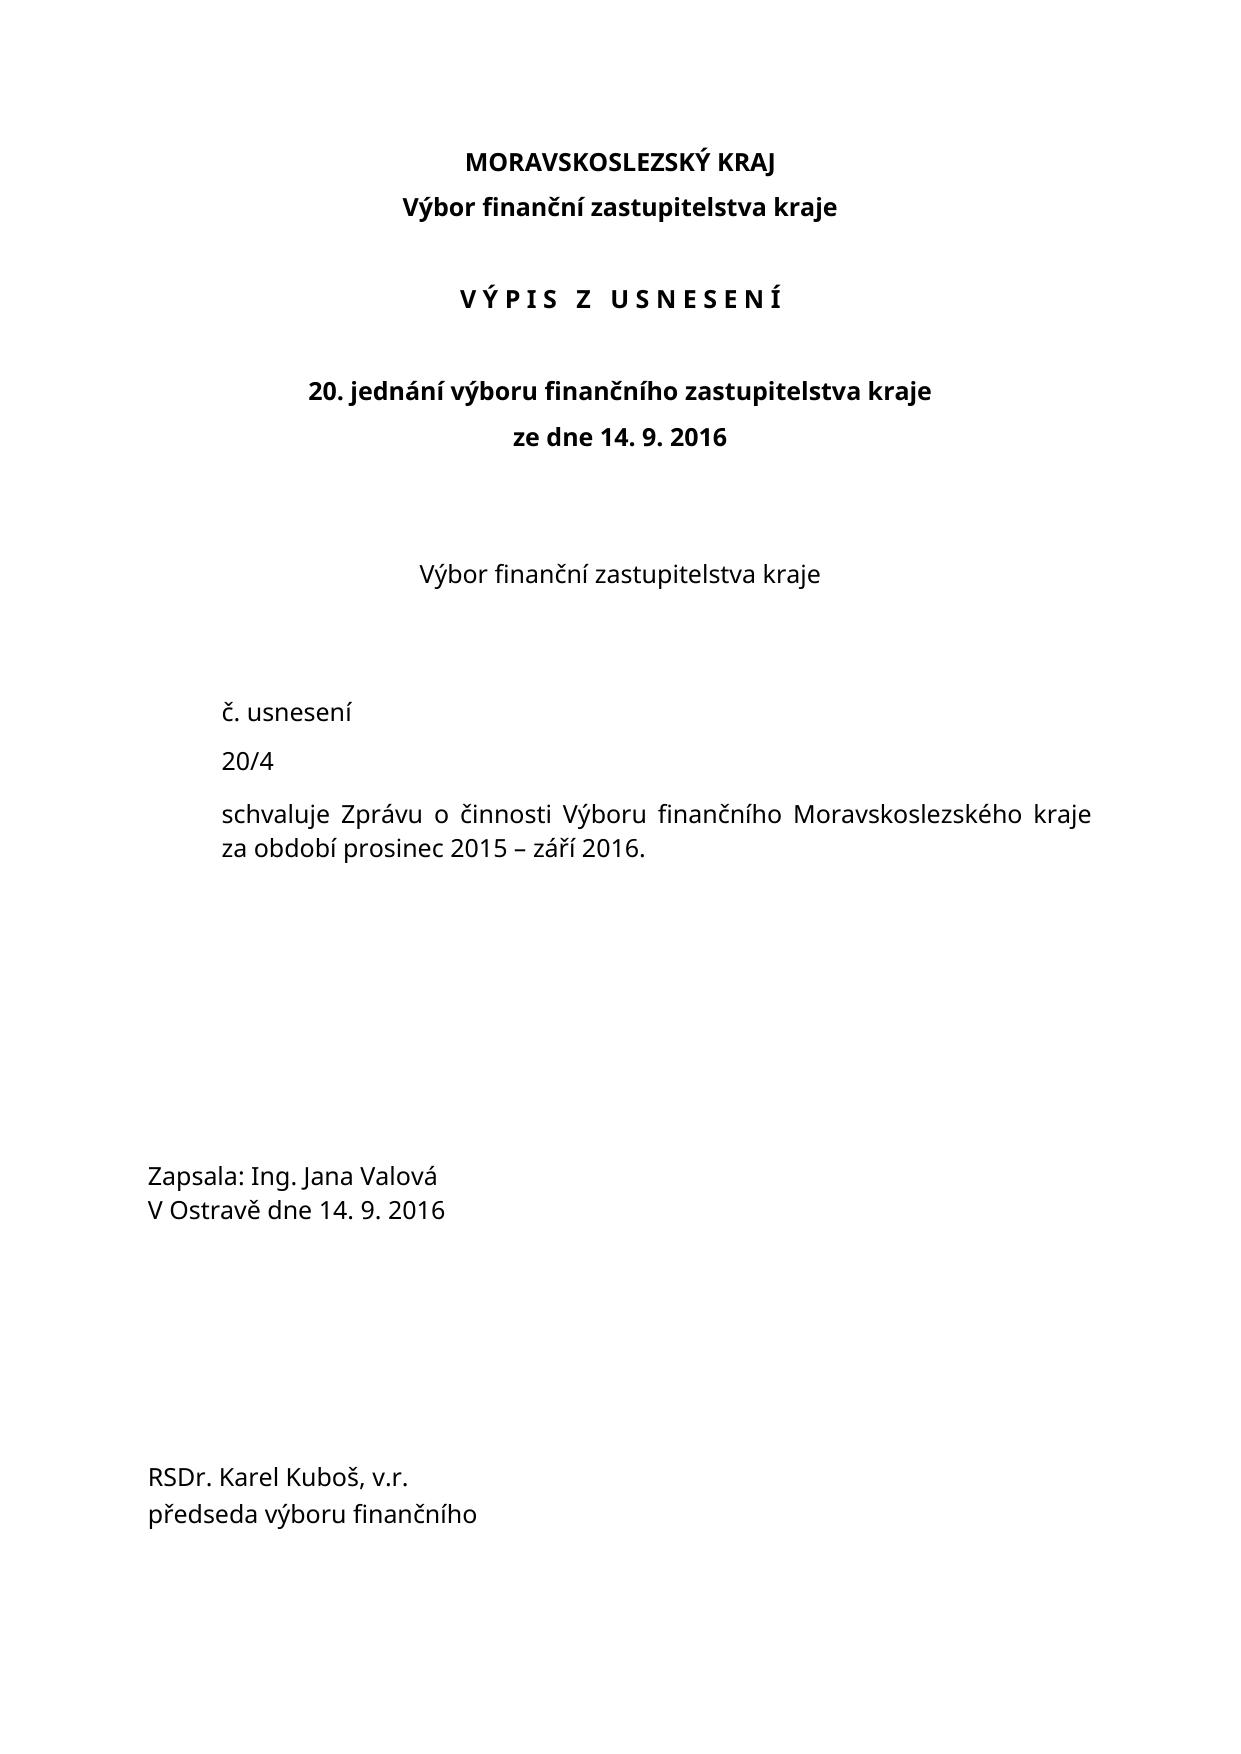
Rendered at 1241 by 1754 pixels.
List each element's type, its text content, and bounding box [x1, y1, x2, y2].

text V Ostravě dne 14. 9. 2016 [148, 1193, 1093, 1227]
text Zapsala: Ing. Jana Valová [148, 1159, 1093, 1193]
text V Ý P I S Z U S N E S E N Í [148, 285, 1093, 314]
text ze dne 14. 9. 2016 [148, 423, 1093, 452]
text Moravskoslezský kraj [148, 148, 1093, 177]
text Výbor finanční zastupitelstva kraje [148, 193, 1093, 223]
text schvaluje Zprávu o činnosti Výboru finančního Moravskoslezského kraje za období prosinec 2015 – září 2016. [221, 797, 1093, 865]
text 20. jednání výboru finančního zastupitelstva kraje [148, 377, 1093, 406]
text 20/4 [148, 743, 1093, 777]
text RSDr. Karel Kuboš, v.r. [148, 1460, 1093, 1494]
text č. usnesení [148, 698, 1093, 727]
text předseda výboru finančního [148, 1497, 1093, 1531]
text Výbor finanční zastupitelstva kraje [148, 560, 1093, 589]
